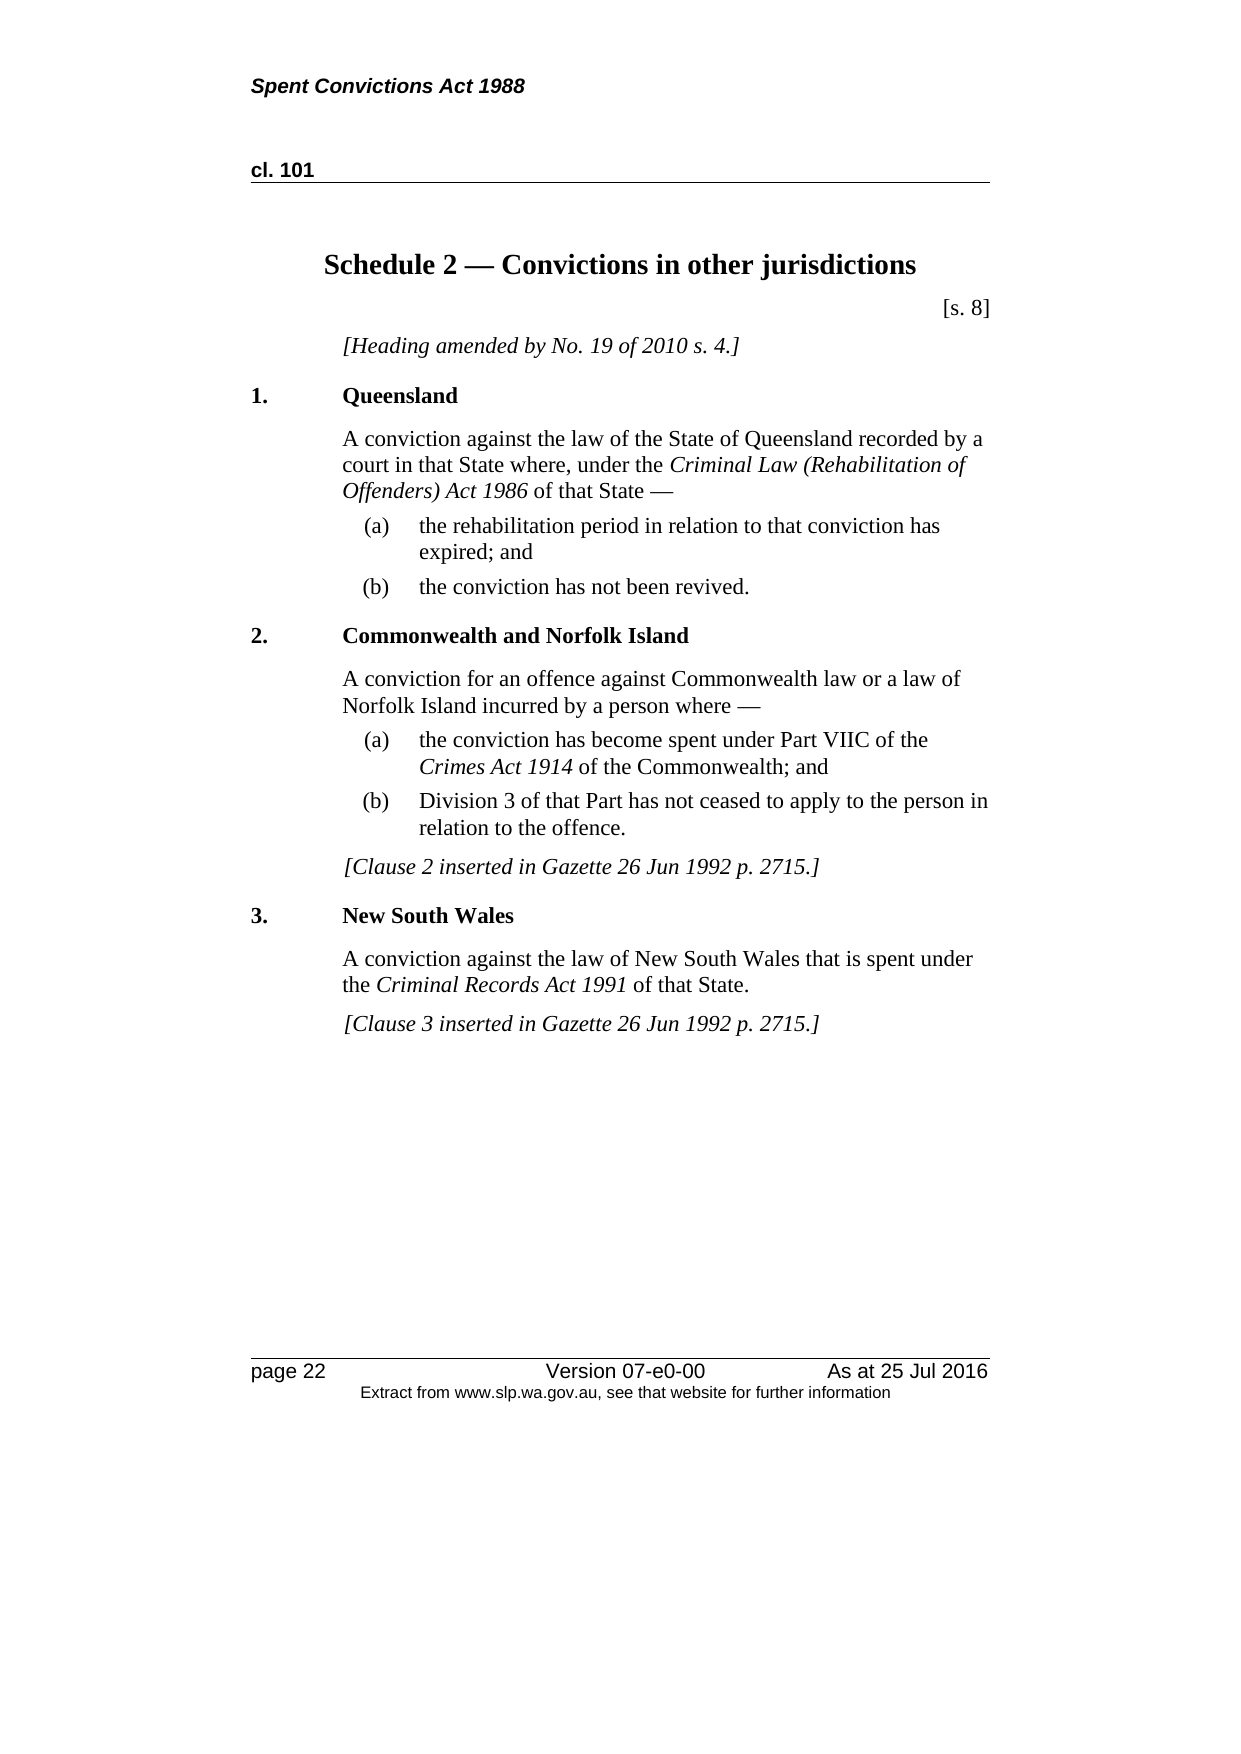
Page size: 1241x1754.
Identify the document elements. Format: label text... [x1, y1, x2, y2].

subtitle 3. [251, 902, 990, 928]
text [Clause 3 inserted in Gazette 26 Jun 1992 p. 2715.] [251, 1010, 990, 1037]
text A conviction for an offence against Commonwealth law or a law of incurred by a person where — [251, 665, 990, 718]
text [s. 8] [251, 293, 990, 320]
text (a) the rehabilitation period in relation to that conviction has expired; and [251, 512, 990, 565]
text (a) the conviction has become spent under Part VIIC of the Crimes Act 1914 of the Commonwealth; and [251, 726, 990, 779]
subtitle 2. Commonwealth and [251, 622, 990, 649]
text (b) the conviction has not been revived. [251, 573, 990, 599]
subtitle Schedule 2 — Convictions in other jurisdictions [251, 247, 990, 281]
subtitle [Heading amended by No. 19 of 2010 s. 4.] [251, 332, 990, 359]
subtitle 1. [251, 382, 990, 408]
text [Clause 2 inserted in Gazette 26 Jun 1992 p. 2715.] [251, 853, 990, 879]
text A conviction against the law of the State of recorded by a court in that State where, under the Criminal Law (Rehabilitation of Offenders) Act 1986 of that State — [251, 425, 990, 504]
text A conviction against the law of that is spent under the Criminal Records Act 1991 of that State. [251, 945, 990, 998]
text (b) Division 3 of that Part has not ceased to apply to the person in relation to the offence. [251, 787, 990, 840]
